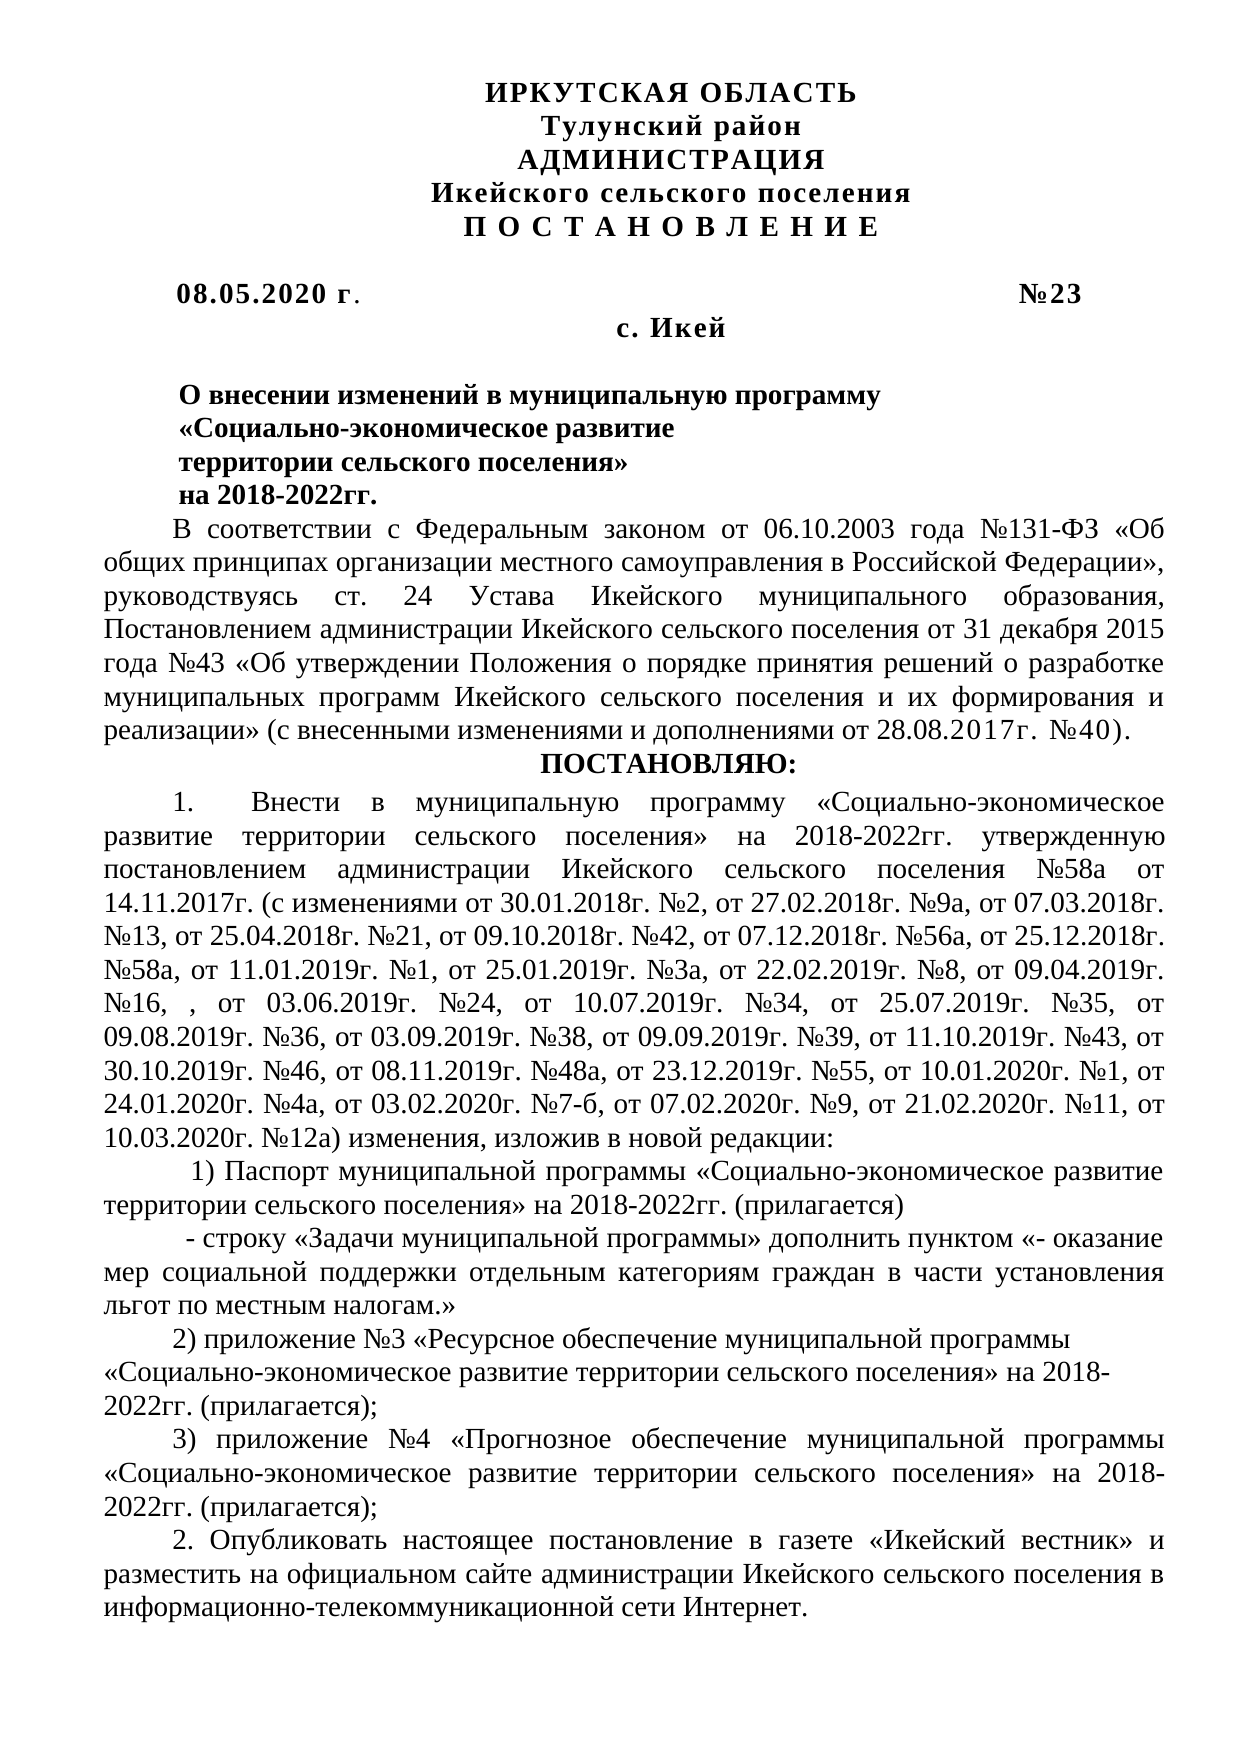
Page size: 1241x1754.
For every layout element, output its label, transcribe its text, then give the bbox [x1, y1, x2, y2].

text 3) приложение №4 «Прогнозное обеспечение муниципальной программы «Социально-экономическое развитие территории сельского поселения» на 2018-2022гг. (прилагается); [103, 1422, 1165, 1522]
list Внести в муниципальную программу «Социально-экономическое развитие территории сельского поселения» на 2018-2022гг. утвержденную постановлением администрации Икейского сельского поселения №58а от 14.11.2017г. (с изменениями от 30.01.2018г. №2, от 27.02.2018г. №9а, от 07.03.2018г. №13, от 25.04.2018г. №21, от 09.10.2018г. №42, от 07.12.2018г. №56а, от 25.12.2018г. №58а, от 11.01.2019г. №1, от 25.01.2019г. №3а, от 22.02.2019г. №8, от 09.04.2019г. №16, , от 03.06.2019г. №24, от 10.07.2019г. №34, от 25.07.2019г. №35, от 09.08.2019г. №36, от 03.09.2019г. №38, от 09.09.2019г. №39, от 11.10.2019г. №43, от 30.10.2019г. №46, от 08.11.2019г. №48а, от 23.12.2019г. №55, от 10.01.2020г. №1, от 24.01.2020г. №4а, от 03.02.2020г. №7-б, от 07.02.2020г. №9, от 21.02.2020г. №11, от 10.03.2020г. №12а) изменения, изложив в новой редакции: [103, 784, 1165, 1153]
text территории сельского поселения» [178, 444, 1165, 477]
text с. Икей [176, 310, 1165, 343]
text 08.05.2020 г. №23 [176, 276, 1165, 310]
text 2. Опубликовать настоящее постановление в газете «Икейский вестник» и разместить на официальном сайте администрации Икейского сельского поселения в информационно-телекоммуникационной сети Интернет. [103, 1522, 1165, 1623]
text Икейского сельского поселения [176, 176, 1165, 209]
text Тулунский район [176, 108, 1165, 142]
text ИРКУТСКАЯ ОБЛАСТЬ [176, 75, 1165, 108]
text 2) приложение №3 «Ресурсное обеспечение муниципальной программы «Социально-экономическое развитие территории сельского поселения» на 2018-2022гг. (прилагается); [103, 1321, 1165, 1422]
text - строку «Задачи муниципальной программы» дополнить пунктом «- оказание мер социальной поддержки отдельным категориям граждан в части установления льгот по местным налогам.» [103, 1220, 1165, 1321]
text О внесении изменений в муниципальную программу [178, 377, 1165, 410]
text П О С Т А Н О В Л Е Н И Е [176, 209, 1165, 243]
text на 2018-2022гг. [178, 477, 1165, 511]
text В соответствии с Федеральным законом от 06.10.2003 года №131-ФЗ «Об общих принципах организации местного самоуправления в Российской Федерации», руководствуясь ст. 24 Устава Икейского муниципального образования, Постановлением администрации Икейского сельского поселения от 31 декабря 2015 года №43 «Об утверждении Положения о порядке принятия решений о разработке муниципальных программ Икейского сельского поселения и их формирования и реализации» (с внесенными изменениями и дополнениями от 28.08.2017г. №40). [103, 511, 1165, 746]
text 1) Паспорт муниципальной программы «Социально-экономическое развитие территории сельского поселения» на 2018-2022гг. (прилагается) [103, 1153, 1165, 1220]
text ПОСТАНОВЛЯЮ: [103, 746, 1165, 779]
text «Социально-экономическое развитие [178, 410, 1165, 444]
text АДМИНИСТРАЦИЯ [176, 142, 1165, 176]
